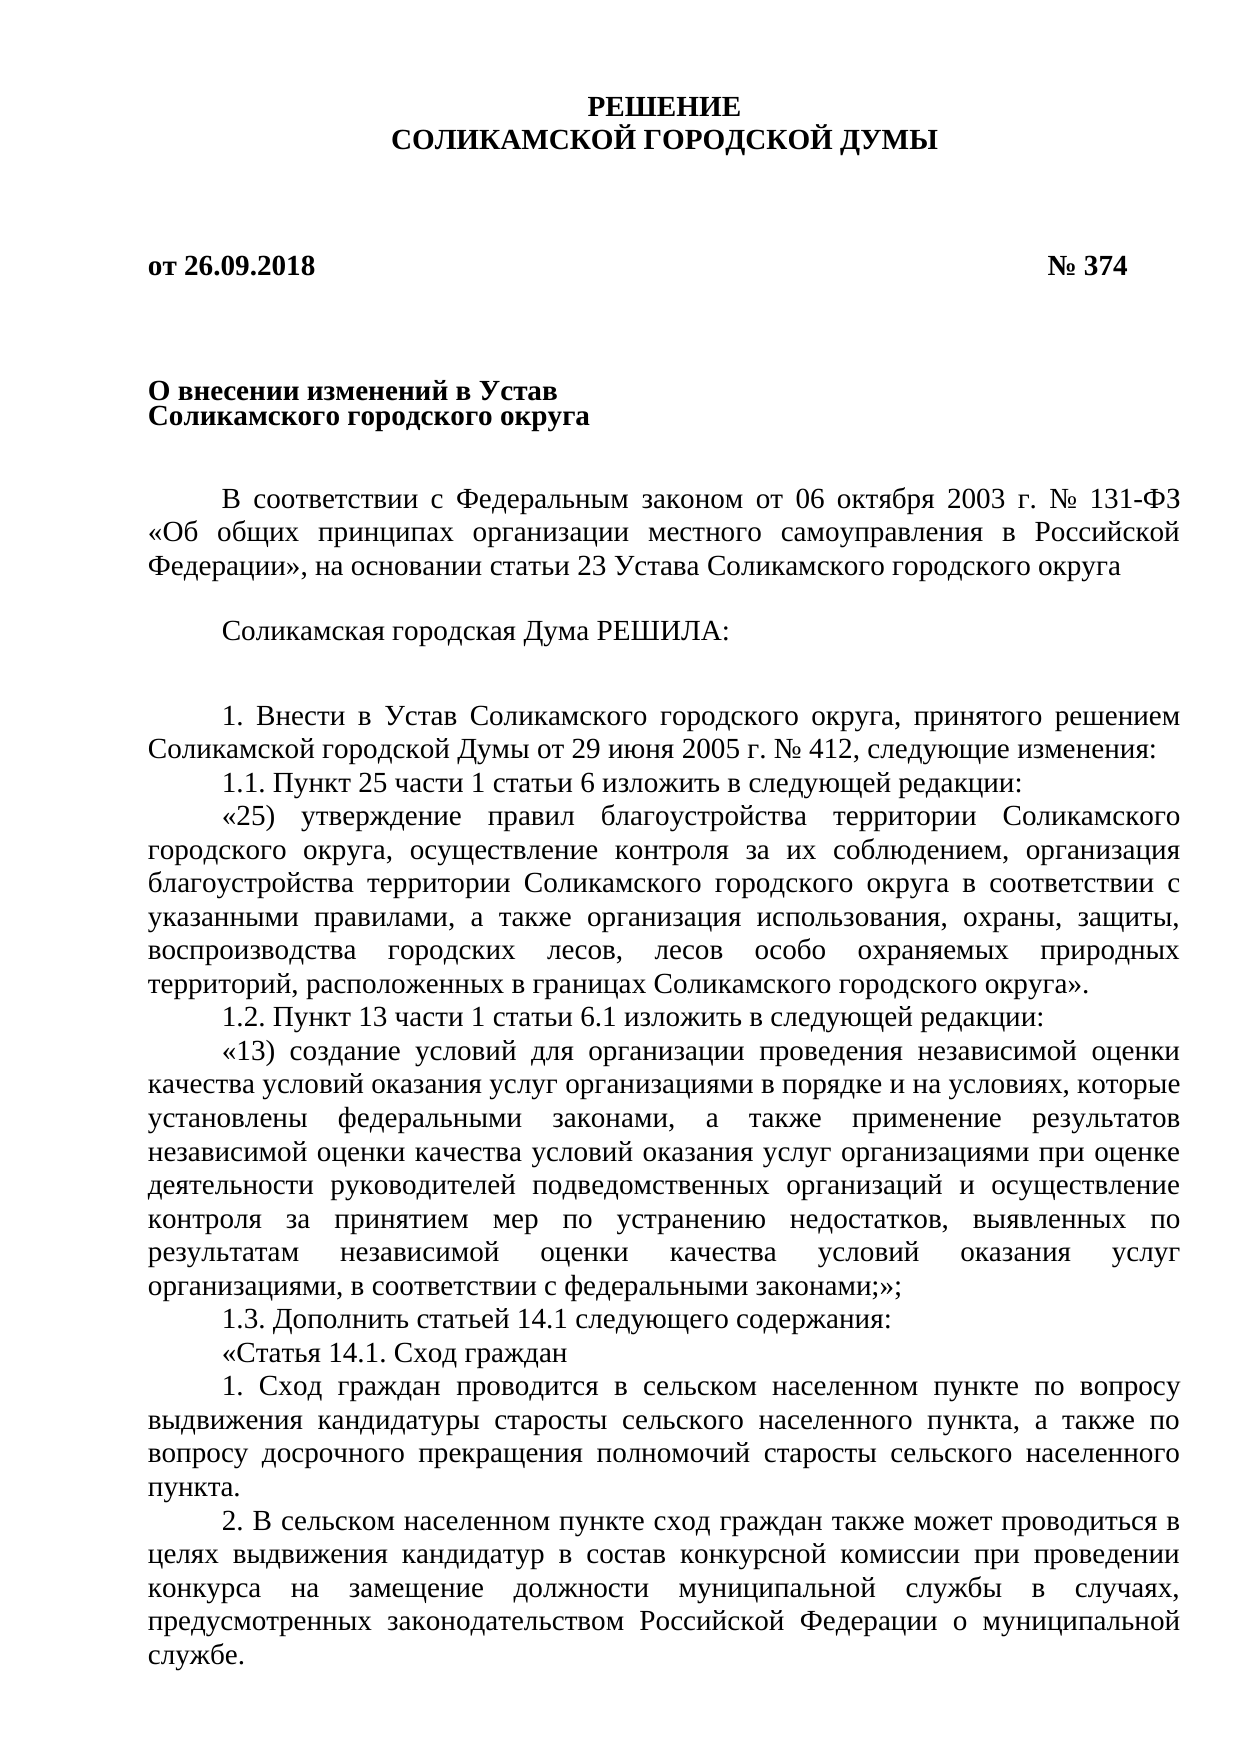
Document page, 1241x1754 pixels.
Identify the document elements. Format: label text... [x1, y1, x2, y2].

text РЕШИЛА: [148, 610, 1181, 648]
text 1. Сход граждан проводится в сельском населенном пункте по вопросу выдвижения кандидатуры старосты сельского населенного пункта, а также по вопросу досрочного прекращения полномочий старосты сельского населенного пункта. [148, 1368, 1181, 1503]
text 1.2. Пункт 13 части 1 статьи 6.1 изложить в следующей редакции: [148, 999, 1181, 1033]
text РЕШЕНИЕ [148, 89, 1181, 122]
text «Статья 14.1. Сход граждан [148, 1335, 1181, 1368]
text 1. Внести в Устав Соликамского городского округа, принятого решением Соликамской городской Думы от 29 июня . № 412, следующие изменения: [148, 698, 1181, 765]
text СОЛИКАМСКОЙ ГОРОДСКОЙ ДУМЫ [148, 122, 1181, 156]
text 2. В сельском населенном пункте сход граждан также может проводиться в целях выдвижения кандидатур в состав конкурсной комиссии при проведении конкурса на замещение должности муниципальной службы в случаях, предусмотренных законодательством Российской Федерации о муниципальной службе. [148, 1503, 1181, 1670]
text «25) утверждение правил благоустройства территории Соликамского городского округа, осуществление контроля за их соблюдением, организация благоустройства территории Соликамского городского округа в соответствии с указанными правилами, а также организация использования, охраны, защиты, воспроизводства городских лесов, лесов особо охраняемых природных территорий, расположенных в границах Соликамского городского округа». [148, 798, 1181, 999]
text 1.3. Дополнить статьей 14.1 следующего содержания: [148, 1301, 1181, 1335]
text В соответствии с Федеральным законом от 06 октября . № 131-ФЗ «Об общих принципах организации местного самоуправления в Российской Федерации», на основании статьи 23 Устава Соликамского городского округа [148, 481, 1181, 581]
text 1.1. Пункт 25 части 1 статьи 6 изложить в следующей редакции: [148, 765, 1181, 798]
text О внесении изменений в Устав [148, 381, 1181, 406]
text Соликамского городского округа [148, 406, 1181, 431]
text «13) создание условий для организации проведения независимой оценки качества условий оказания услуг организациями в порядке и на условиях, которые установлены федеральными законами, а также применение результатов независимой оценки качества условий оказания услуг организациями при оценке деятельности руководителей подведомственных организаций и осуществление контроля за принятием мер по устранению недостатков, выявленных по результатам независимой оценки качества условий оказания услуг организациями, в соответствии с федеральными законами;»; [148, 1033, 1181, 1301]
text от 26.09.2018 № 374 [148, 256, 1181, 281]
